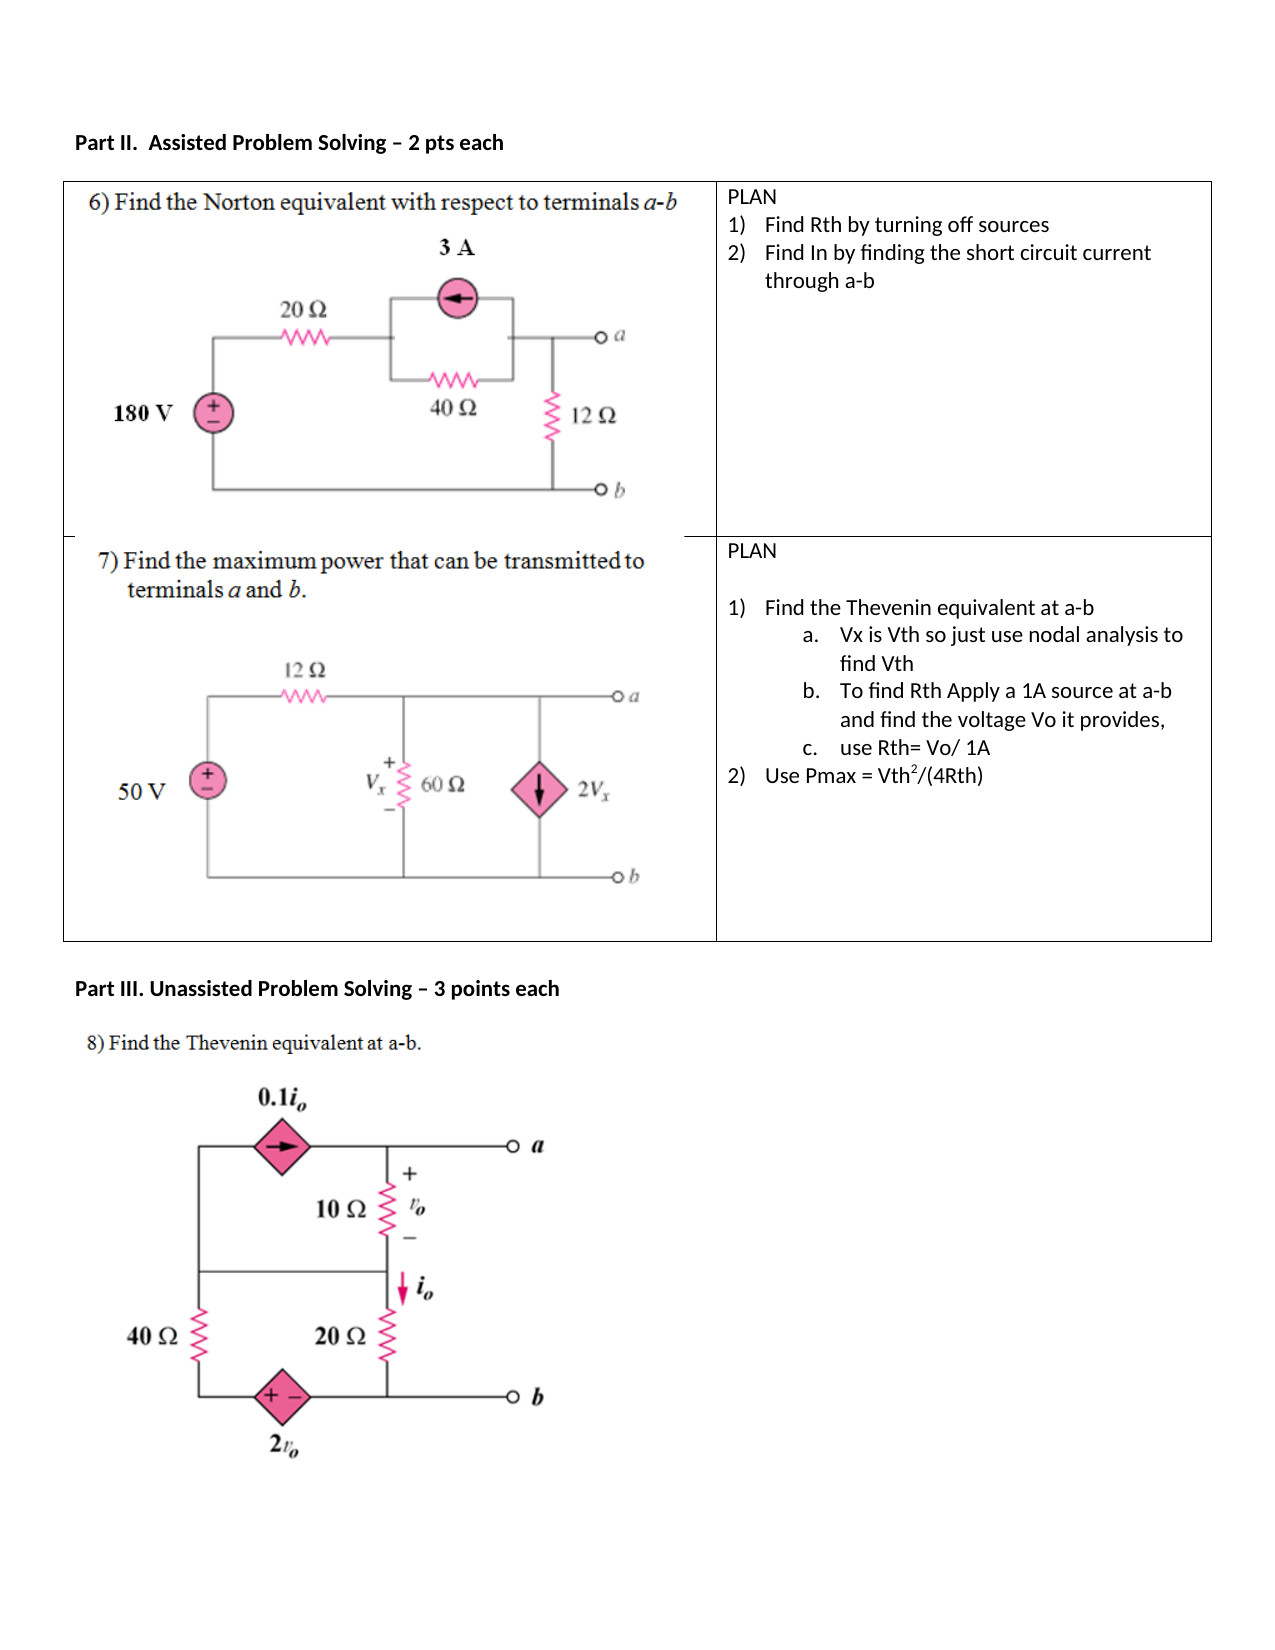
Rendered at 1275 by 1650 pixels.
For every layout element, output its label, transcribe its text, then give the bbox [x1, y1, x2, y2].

table_cell [64, 537, 716, 941]
text Part II. Assisted Problem Solving – 2 pts each [75, 128, 1200, 156]
table_cell PLAN Find the Thevenin equivalent at a-b Vx is Vth so just use nodal analysis to find Vth To find Rth Apply a 1A source at a-b and find the voltage Vo it provides, use Rth= Vo/ 1A Use Pmax = Vth2/(4Rth) [717, 537, 1211, 941]
picture [75, 536, 685, 913]
table_header [64, 182, 716, 536]
picture [80, 1027, 574, 1465]
table_header PLAN Find Rth by turning off sources Find In by finding the short circuit current through a-b [717, 182, 1211, 536]
text Part III. Unassisted Problem Solving – 3 points each [75, 942, 1200, 1002]
picture [75, 182, 705, 508]
